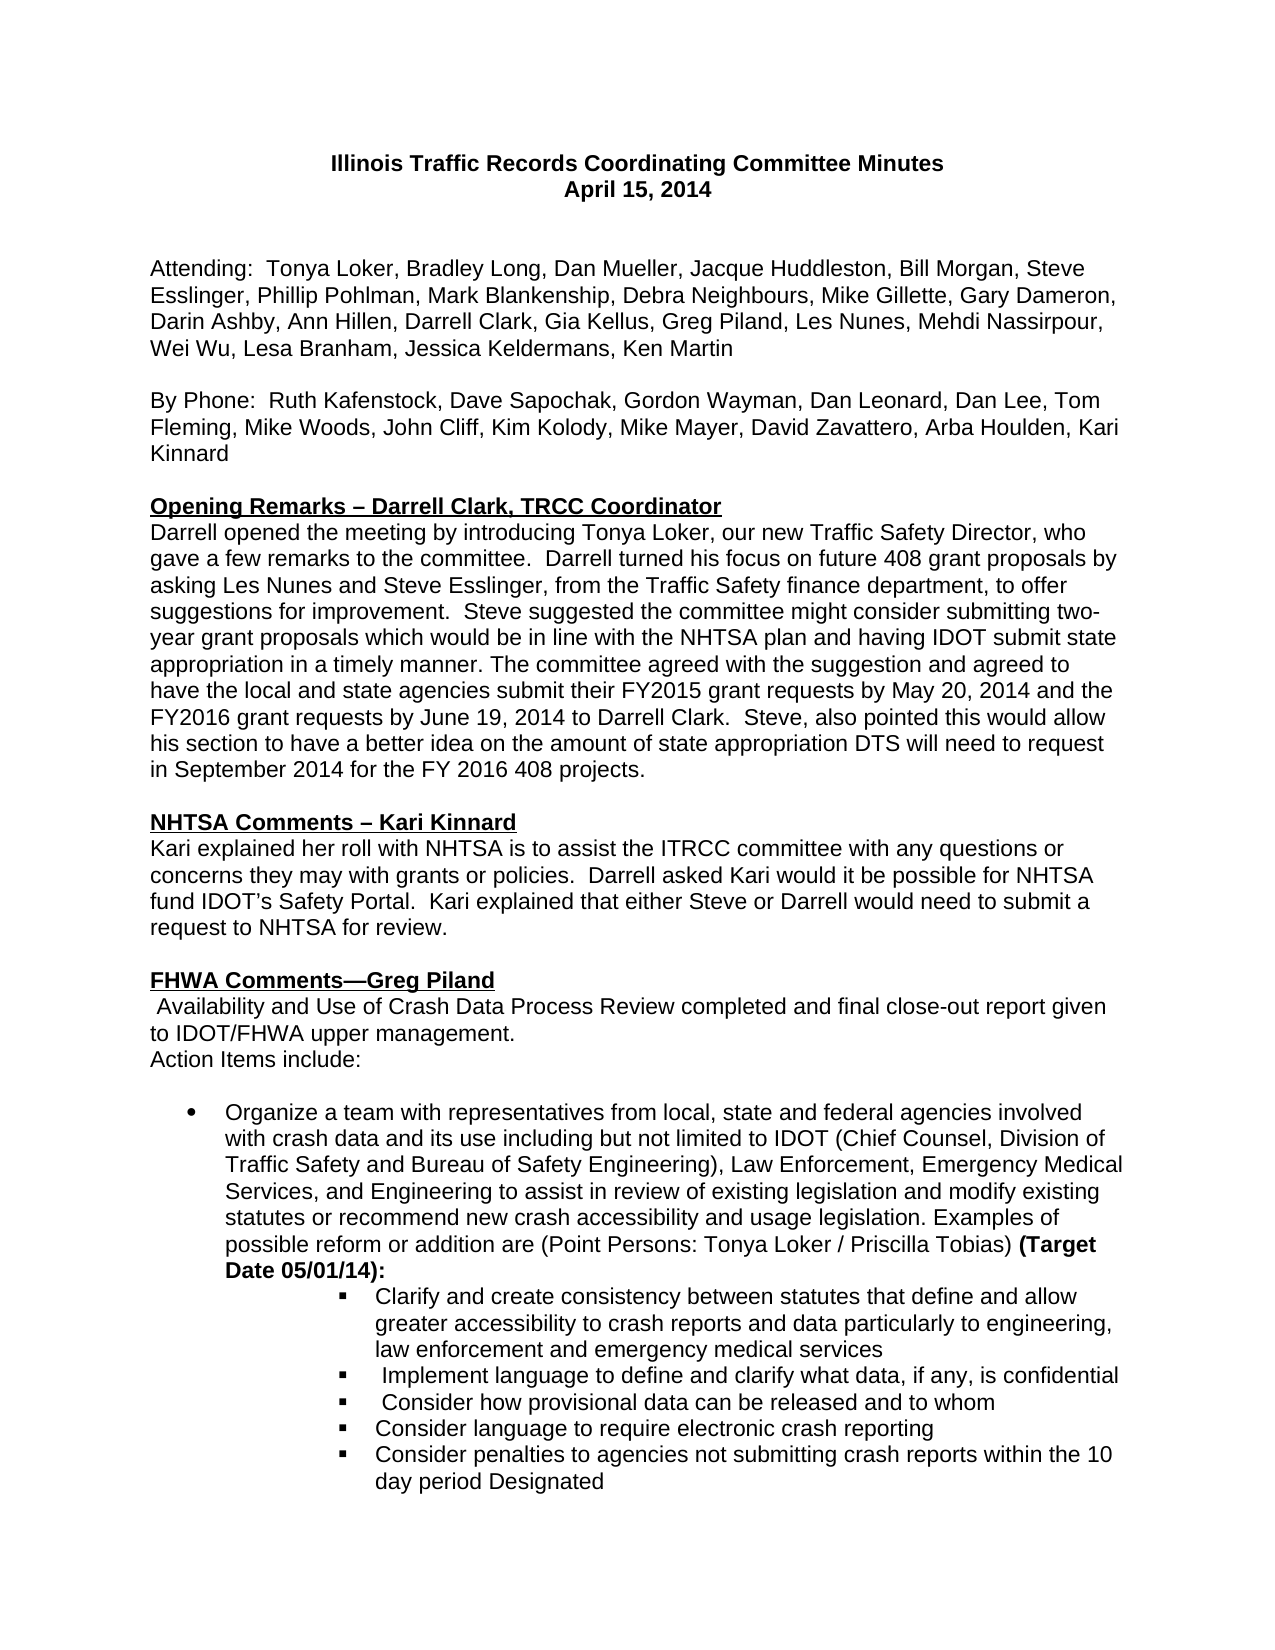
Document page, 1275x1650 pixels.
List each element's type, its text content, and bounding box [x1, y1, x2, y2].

list Clarify and create consistency between statutes that define and allow greater accessibility to crash reports and data particularly to engineering, law enforcement and emergency medical services [337, 1283, 1125, 1362]
text FHWA Comments—Greg Piland [150, 967, 1125, 993]
text Kari explained her roll with NHTSA is to assist the ITRCC committee with any questions or concerns they may with grants or policies. Darrell asked Kari would it be possible for NHTSA fund IDOT’s Safety Portal. Kari explained that either Steve or Darrell would need to submit a request to NHTSA for review. [150, 835, 1125, 941]
list Consider how provisional data can be released and to whom [337, 1389, 1125, 1415]
text Illinois Traffic Records Coordinating Committee Minutes [150, 150, 1125, 176]
text April 15, 2014 [150, 176, 1125, 203]
text Darrell opened the meeting by introducing Tonya Loker, our new Traffic Safety Director, who gave a few remarks to the committee. Darrell turned his focus on future 408 grant proposals by asking Les Nunes and Steve Esslinger, from the Traffic Safety finance department, to offer suggestions for improvement. Steve suggested the committee might consider submitting two-year grant proposals which would be in line with the NHTSA plan and having IDOT submit state appropriation in a timely manner. The committee agreed with the suggestion and agreed to have the local and state agencies submit their FY2015 grant requests by May 20, 2014 and the FY2016 grant requests by June 19, 2014 to Darrell Clark. Steve, also pointed this would allow his section to have a better idea on the amount of state appropriation DTS will need to request in September 2014 for the FY 2016 408 projects. [150, 519, 1125, 782]
list Organize a team with representatives from local, state and federal agencies involved with crash data and its use including but not limited to IDOT (Chief Counsel, Division of Traffic Safety and Bureau of Safety Engineering), Law Enforcement, Emergency Medical Services, and Engineering to assist in review of existing legislation and modify existing statutes or recommend new crash accessibility and usage legislation. Examples of possible reform or addition are (Point Persons: Tonya Loker / Priscilla Tobias) (Target Date 05/01/14): [187, 1099, 1125, 1283]
text Attending: Tonya Loker, Bradley Long, Dan Mueller, Jacque Huddleston, Bill Morgan, Steve Esslinger, Phillip Pohlman, Mark Blankenship, Debra Neighbours, Mike Gillette, Gary Dameron, Darin Ashby, Ann Hillen, Darrell Clark, Gia Kellus, Greg Piland, Les Nunes, Mehdi Nassirpour, Wei Wu, Lesa Branham, Jessica Keldermans, Ken Martin [150, 255, 1125, 361]
text Availability and Use of Crash Data Process Review completed and final close-out report given to IDOT/FHWA upper management. [150, 993, 1125, 1046]
list Consider language to require electronic crash reporting [337, 1415, 1125, 1441]
text By Phone: Ruth Kafenstock, Dave Sapochak, Gordon Wayman, Dan Leonard, Dan Lee, Tom Fleming, Mike Woods, John Cliff, Kim Kolody, Mike Mayer, David Zavattero, Arba Houlden, Kari Kinnard [150, 387, 1125, 466]
text Opening Remarks – Darrell Clark, TRCC Coordinator [150, 493, 1125, 519]
text Action Items include: [150, 1046, 1125, 1072]
list Consider penalties to agencies not submitting crash reports within the 10 day period Designated [337, 1441, 1125, 1494]
list Implement language to define and clarify what data, if any, is confidential [337, 1362, 1125, 1389]
text NHTSA Comments – Kari Kinnard [150, 809, 1125, 835]
